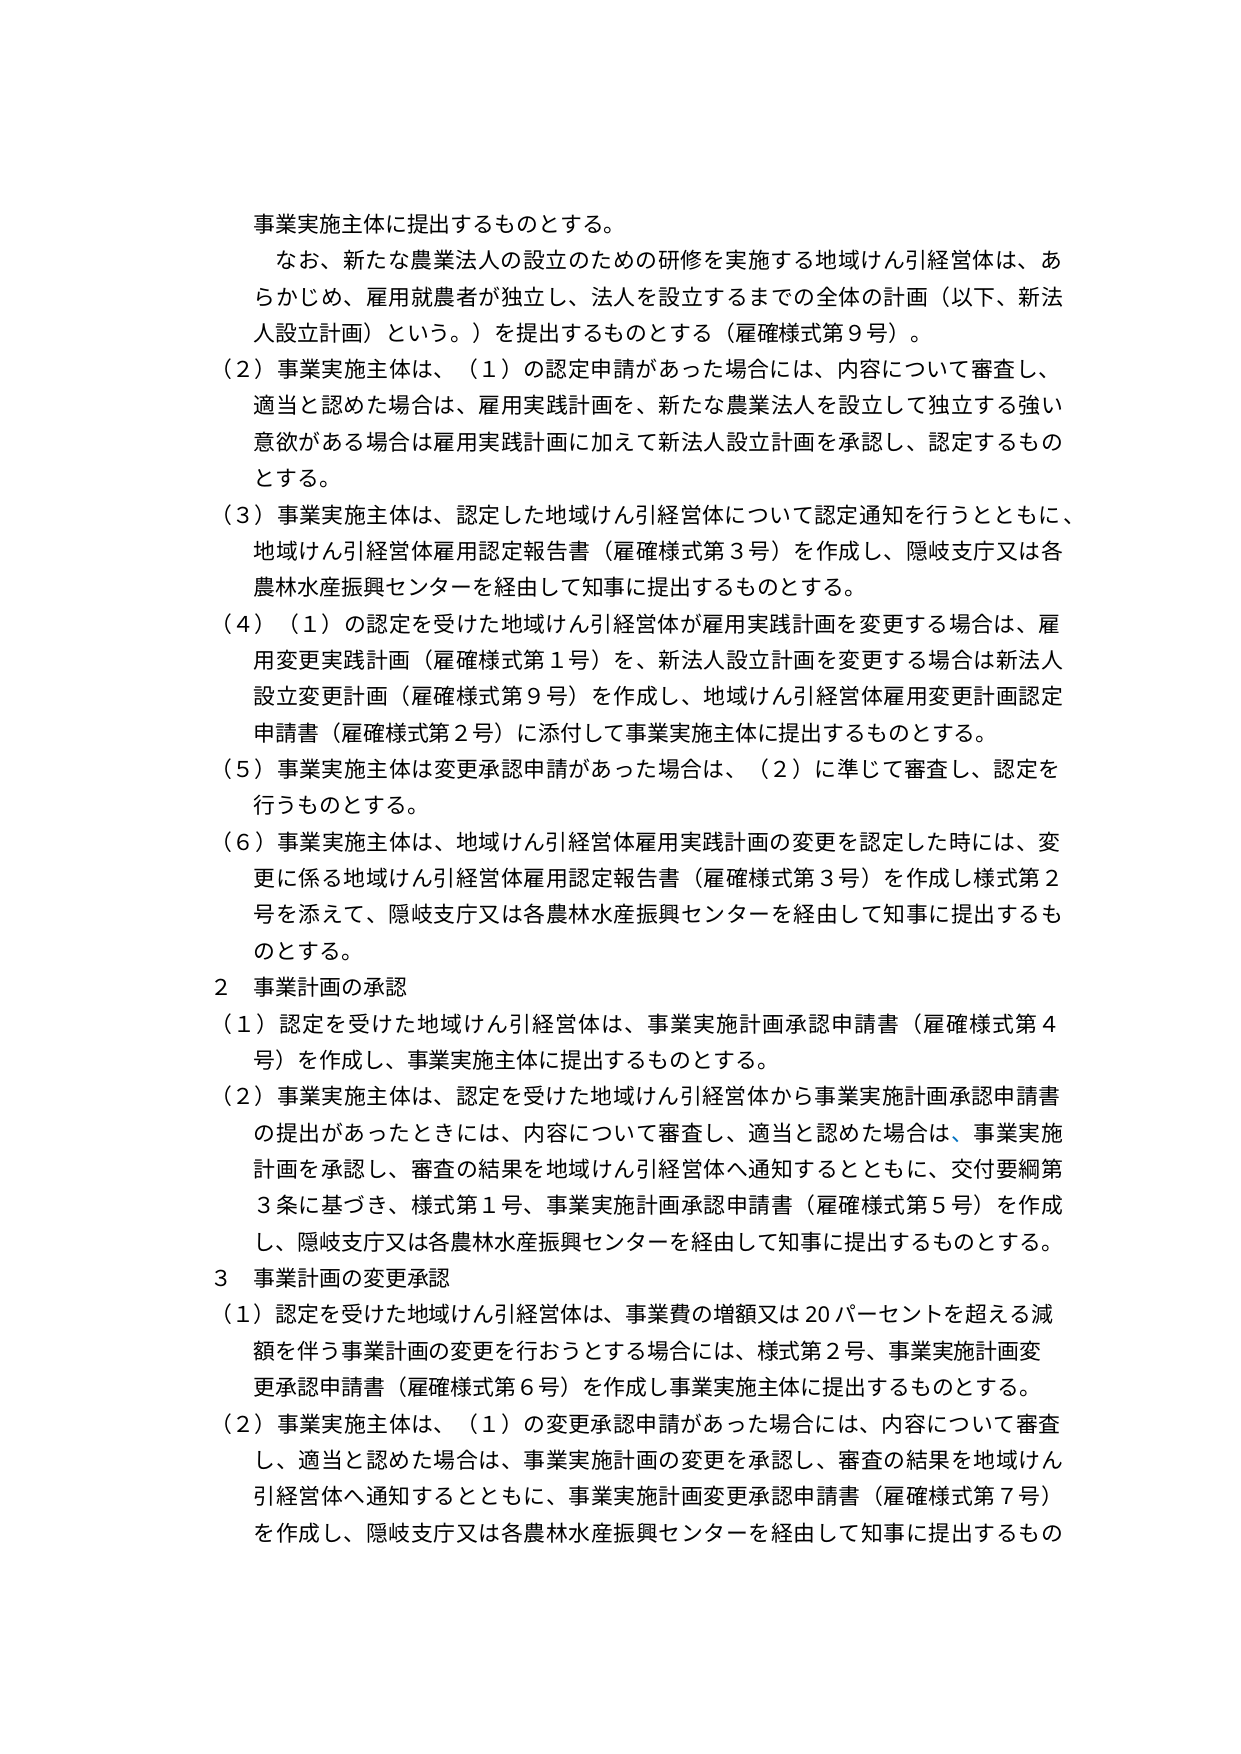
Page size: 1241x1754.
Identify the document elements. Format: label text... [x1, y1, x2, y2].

text （４）（１）の認定を受けた地域けん引経営体が雇用実践計画を変更する場合は、雇用変更実践計画（雇確様式第１号）を、新法人設立計画を変更する場合は新法人設立変更計画（雇確様式第９号）を作成し、地域けん引経営体雇用変更計画認定申請書（雇確様式第２号）に添付して事業実施主体に提出するものとする。 [210, 607, 1063, 747]
text なお、新たな農業法人の設立のための研修を実施する地域けん引経営体は、あらかじめ、雇用就農者が独立し、法人を設立するまでの全体の計画（以下、新法人設立計画）という。）を提出するものとする（雇確様式第９号）。 [254, 243, 1063, 347]
text （５）事業実施主体は変更承認申請があった場合は、（２）に準じて審査し、認定を行うものとする。 [210, 752, 1063, 820]
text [210, 207, 1063, 238]
text （１）認定を受けた地域けん引経営体は、事業費の増額又は20パーセントを超える減額を伴う事業計画の変更を行おうとする場合には、様式第２号、事業実施計画変更承認申請書（雇確様式第６号）を作成し事業実施主体に提出するものとする。 [210, 1297, 1063, 1402]
text （３）事業実施主体は、認定した地域けん引経営体について認定通知を行うとともに、地域けん引経営体雇用認定報告書（雇確様式第３号）を作成し、隠岐支庁又は各農林水産振興センターを経由して知事に提出するものとする。 [210, 498, 1063, 602]
text （１）認定を受けた地域けん引経営体は、事業実施計画承認申請書（雇確様式第４号）を作成し、事業実施主体に提出するものとする。 [210, 1007, 1063, 1074]
text （２）事業実施主体は、認定を受けた地域けん引経営体から事業実施計画承認申請書の提出があったときには、内容について審査し、適当と認めた場合は、事業実施計画を承認し、審査の結果を地域けん引経営体へ通知するとともに、交付要綱第３条に基づき、様式第１号、事業実施計画承認申請書（雇確様式第５号）を作成し、隠岐支庁又は各農林水産振興センターを経由して知事に提出するものとする。 [210, 1079, 1063, 1256]
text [210, 1407, 1063, 1547]
text ２ 事業計画の承認 [177, 970, 1063, 1002]
text （２）事業実施主体は、（１）の認定申請があった場合には、内容について審査し、適当と認めた場合は、雇用実践計画を、新たな農業法人を設立して独立する強い意欲がある場合は雇用実践計画に加えて新法人設立計画を承認し、認定するものとする。 [210, 352, 1063, 493]
text ３ 事業計画の変更承認 [210, 1261, 1063, 1293]
text （６）事業実施主体は、地域けん引経営体雇用実践計画の変更を認定した時には、変更に係る地域けん引経営体雇用認定報告書（雇確様式第３号）を作成し様式第２号を添えて、隠岐支庁又は各農林水産振興センターを経由して知事に提出するものとする。 [210, 825, 1063, 966]
